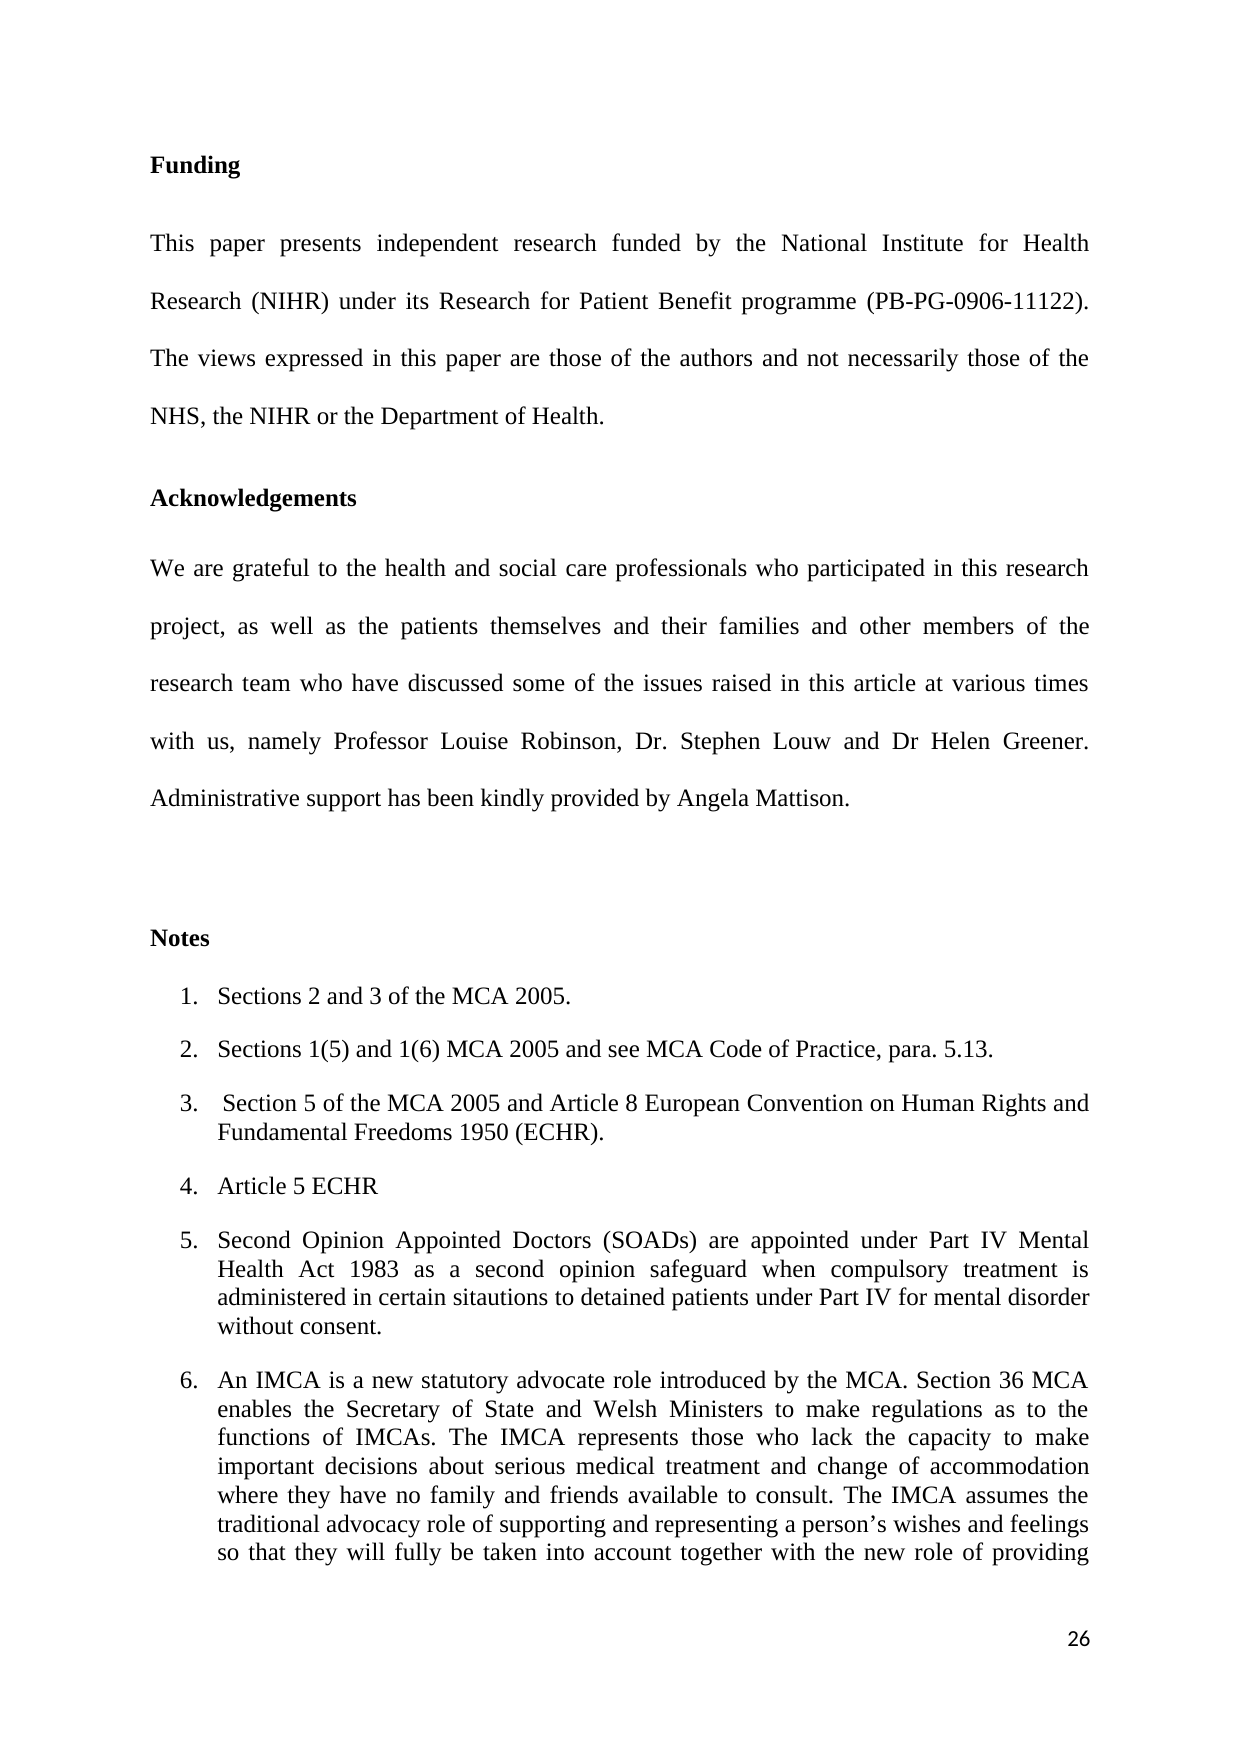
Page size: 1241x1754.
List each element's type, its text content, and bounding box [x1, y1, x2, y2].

list Second Opinion Appointed Doctors (SOADs) are appointed under Part IV Mental Health Act 1983 as a second opinion safeguard when compulsory treatment is administered in certain sitautions to detained patients under Part IV for mental disorder without consent. [179, 1225, 1090, 1340]
text We are grateful to the health and social care professionals who participated in this research project, as well as the patients themselves and their families and other members of the research team who have discussed some of the issues raised in this article at various times with us, namely Professor Louise Robinson, Dr. Stephen Louw and Dr Helen Greener. Administrative support has been kindly provided by Angela Mattison. [150, 553, 1090, 812]
text Funding [150, 150, 1090, 179]
text This paper presents independent research funded by the National Institute for Health Research (NIHR) under its Research for Patient Benefit programme (PB-PG-0906-11122). The views expressed in this paper are those of the authors and not necessarily those of the NHS, the NIHR or the Department of Health. [150, 228, 1090, 429]
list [179, 1365, 1090, 1566]
list Sections 1(5) and 1(6) MCA 2005 and see MCA Code of Practice, para. 5.13. [179, 1034, 1090, 1063]
list Sections 2 and 3 of the MCA 2005. [179, 981, 1090, 1009]
list Section 5 of the MCA 2005 and Article 8 European Convention on Human Rights and Fundamental Freedoms 1950 (ECHR). [179, 1088, 1090, 1146]
text Acknowledgements [150, 483, 1090, 512]
text Notes [150, 923, 1090, 952]
list Article 5 ECHR [179, 1171, 1090, 1199]
